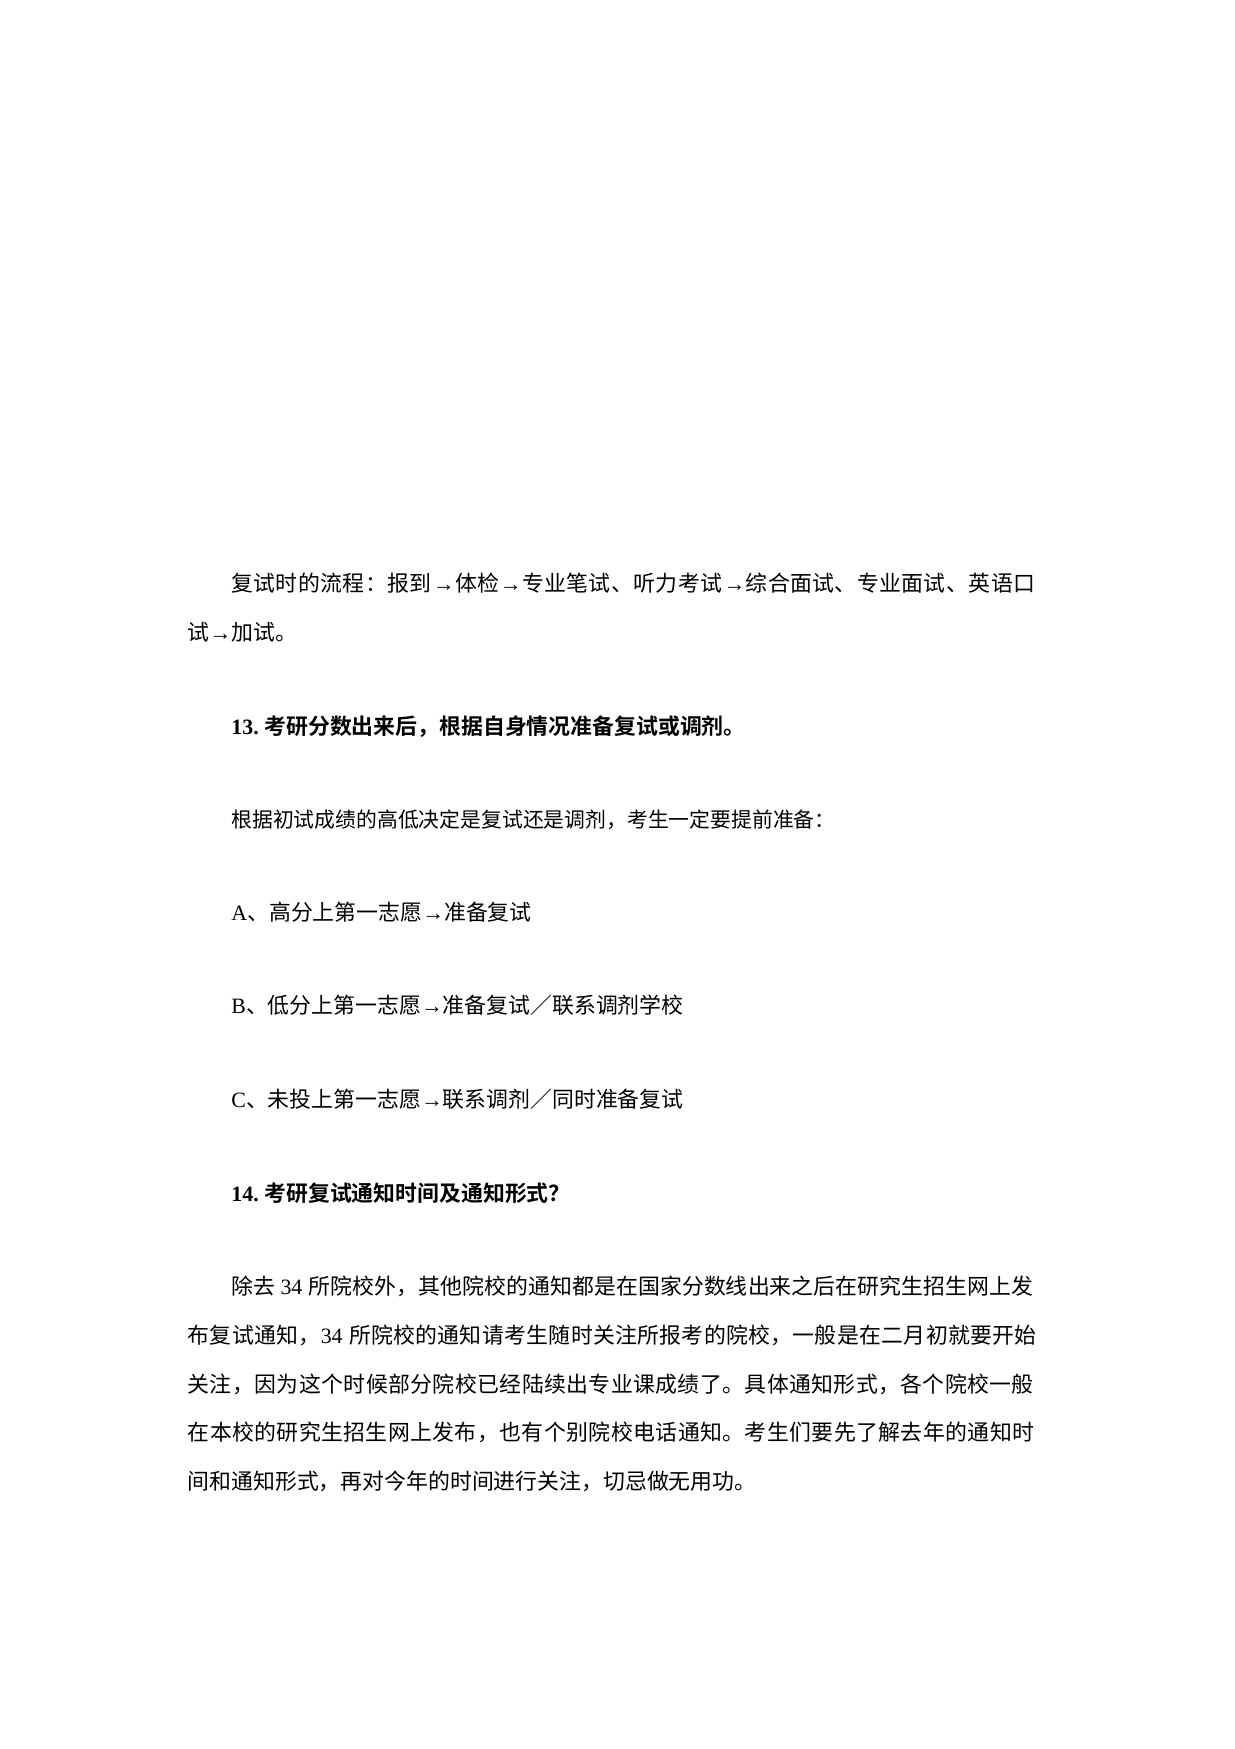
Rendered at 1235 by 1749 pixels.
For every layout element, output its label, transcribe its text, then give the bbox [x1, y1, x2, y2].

text 复试时的流程：报到→体检→专业笔试、听力考试→综合面试、专业面试、英语口试→加试。 [187, 566, 1036, 647]
text 14. 考研复试通知时间及通知形式？ [231, 1175, 1047, 1208]
text B、低分上第一志愿→准备复试／联系调剂学校 [231, 988, 1047, 1021]
text 13. 考研分数出来后，根据自身情况准备复试或调剂。 [231, 708, 1047, 741]
text A、高分上第一志愿→准备复试 [231, 894, 1047, 927]
text C、未投上第一志愿→联系调剂／同时准备复试 [231, 1082, 1047, 1114]
text 根据初试成绩的高低决定是复试还是调剂，考生一定要提前准备： [231, 802, 1047, 834]
text 除去 34 所院校外，其他院校的通知都是在国家分数线出来之后在研究生招生网上发布复试通知，34 所院校的通知请考生随时关注所报考的院校，一般是在二月初就要开始关注，因为这个时候部分院校已经陆续出专业课成绩了。具体通知形式，各个院校一般在本校的研究生招生网上发布，也有个别院校电话通知。考生们要先了解去年的通知时间和通知形式，再对今年的时间进行关注，切忌做无用功。 [187, 1269, 1036, 1496]
